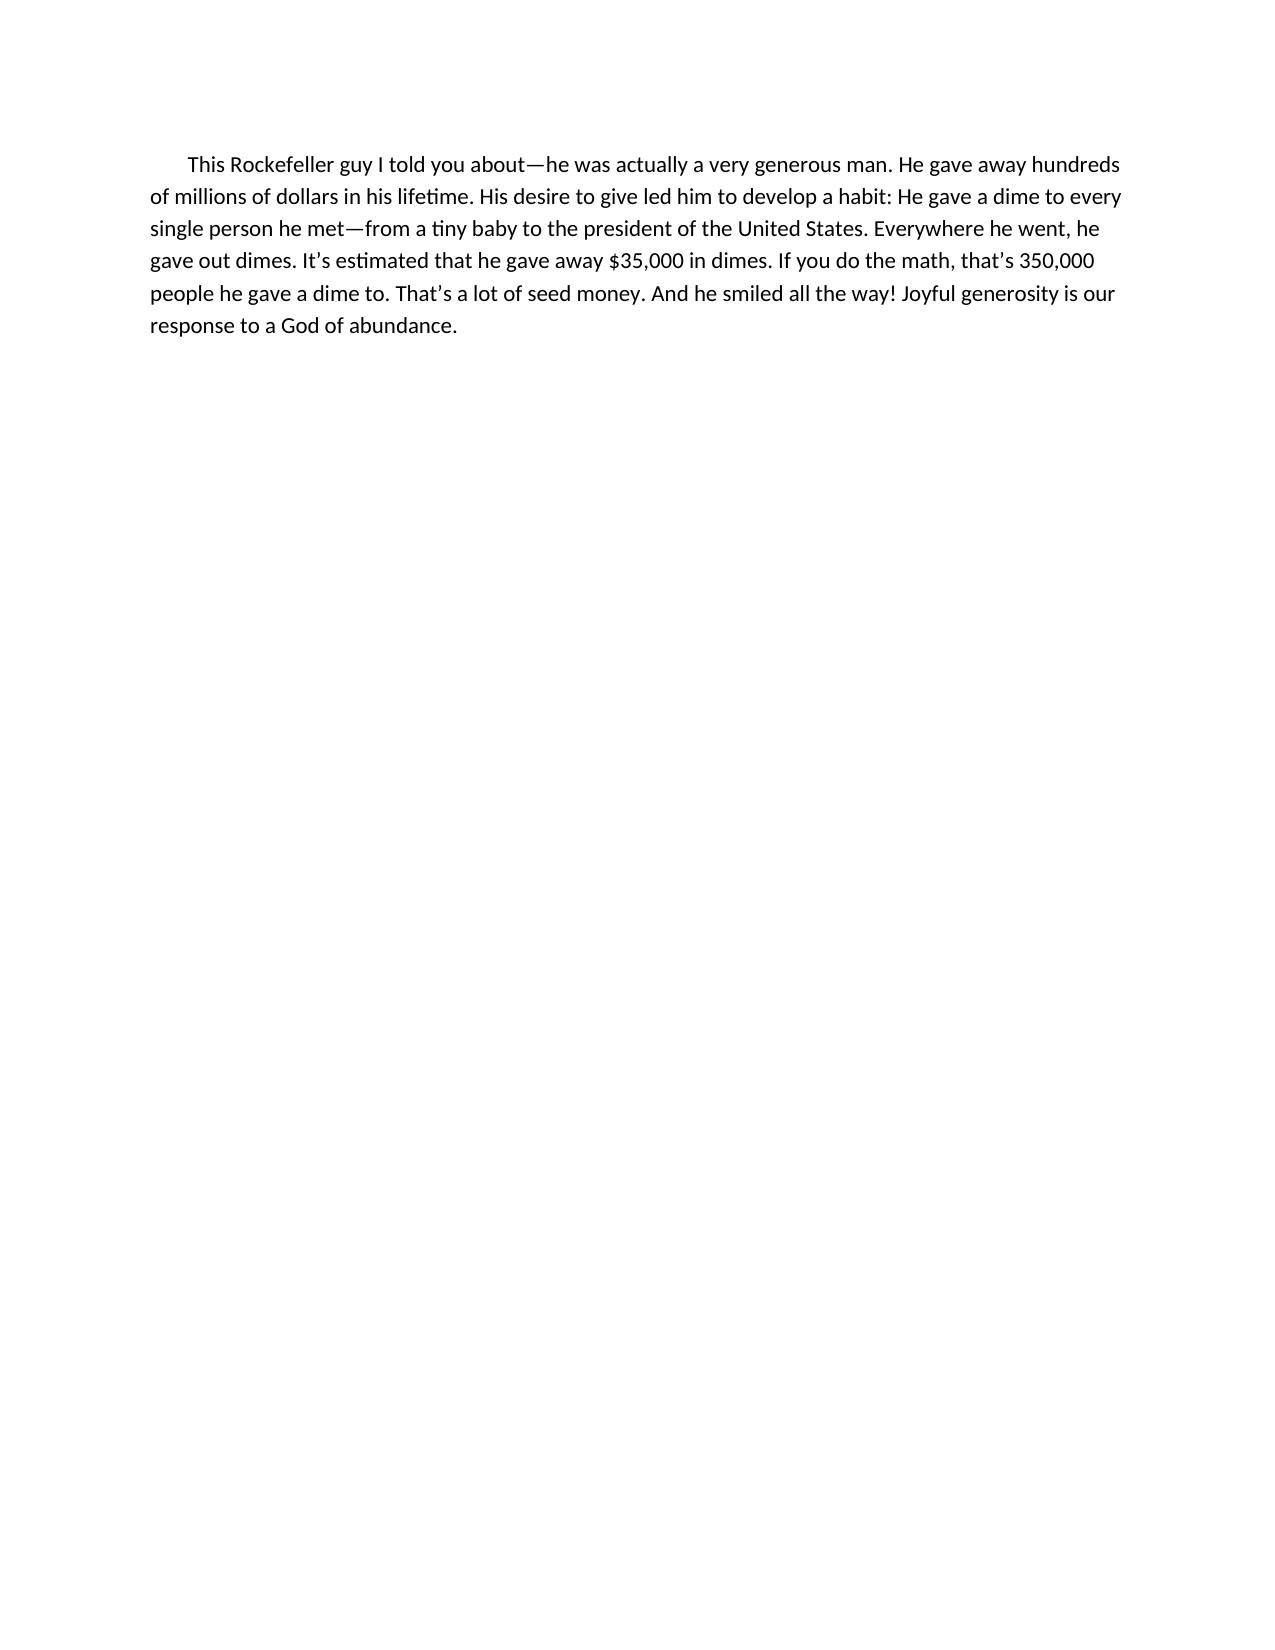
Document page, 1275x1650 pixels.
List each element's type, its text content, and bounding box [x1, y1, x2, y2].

text This Rockefeller guy I told you about—he was actually a very generous man. He gave away hundreds of millions of dollars in his lifetime. His desire to give led him to develop a habit: He gave a dime to every single person he met—from a tiny baby to the president of the United States. Everywhere he went, he gave out dimes. It’s estimated that he gave away $35,000 in dimes. If you do the math, that’s 350,000 people he gave a dime to. That’s a lot of seed money. And he smiled all the way! Joyful generosity is our response to a God of abundance. [150, 150, 1125, 339]
